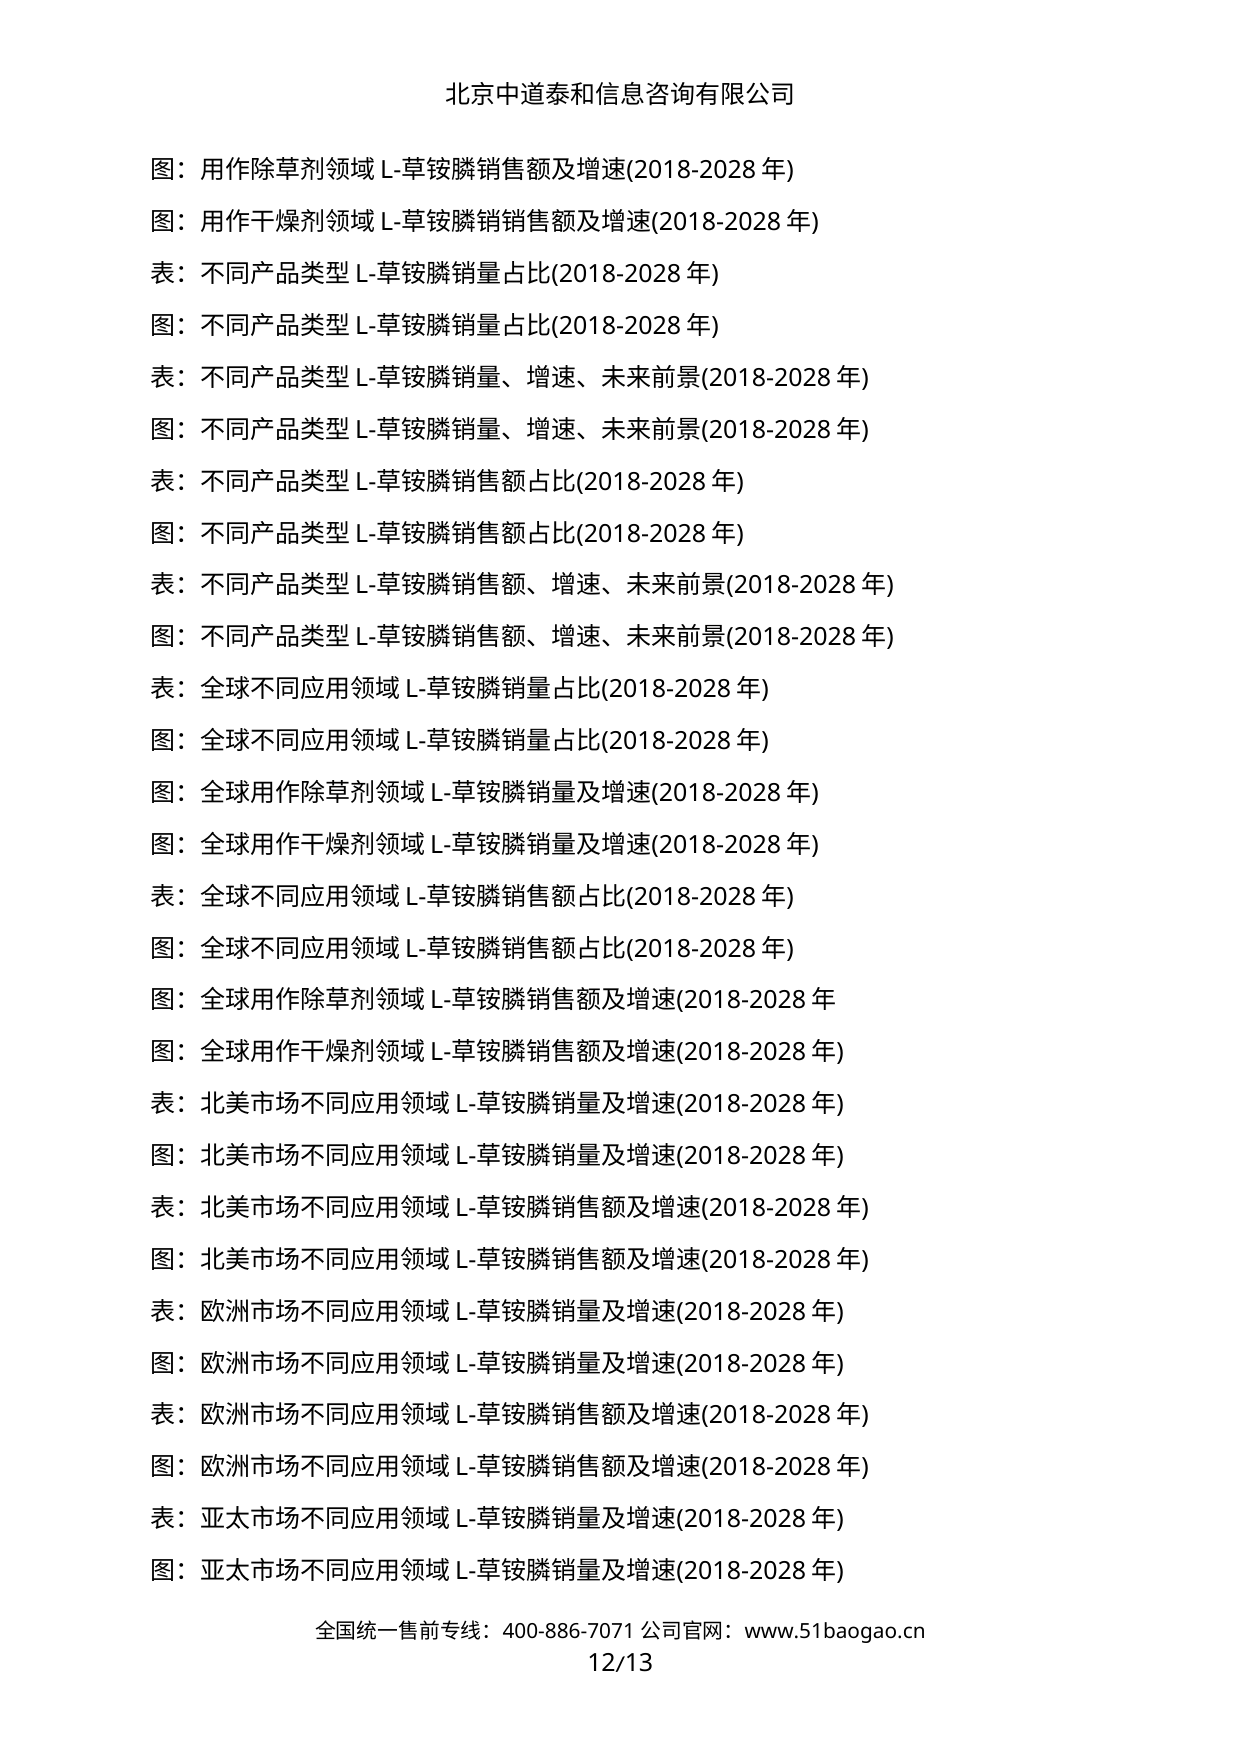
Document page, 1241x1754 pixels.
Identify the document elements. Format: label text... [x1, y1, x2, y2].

text 图：全球用作除草剂领域L-草铵膦销售额及增速(2018-2028年 [150, 980, 1090, 1016]
text 表：全球不同应用领域L-草铵膦销量占比(2018-2028年) [150, 669, 1090, 705]
text 表：不同产品类型L-草铵膦销量、增速、未来前景(2018-2028年) [150, 357, 1090, 394]
text 图：欧洲市场不同应用领域L-草铵膦销量及增速(2018-2028年) [150, 1343, 1090, 1379]
text 图：全球用作干燥剂领域L-草铵膦销售额及增速(2018-2028年) [150, 1032, 1090, 1068]
text 图：亚太市场不同应用领域L-草铵膦销量及增速(2018-2028年) [150, 1551, 1090, 1587]
text 图：用作除草剂领域L-草铵膦销售额及增速(2018-2028年) [150, 150, 1090, 186]
text 图：全球用作除草剂领域L-草铵膦销量及增速(2018-2028年) [150, 772, 1090, 809]
text 图：北美市场不同应用领域L-草铵膦销量及增速(2018-2028年) [150, 1136, 1090, 1172]
text 图：用作干燥剂领域L-草铵膦销销售额及增速(2018-2028年) [150, 202, 1090, 238]
text 图：北美市场不同应用领域L-草铵膦销售额及增速(2018-2028年) [150, 1239, 1090, 1276]
text 图：不同产品类型L-草铵膦销售额占比(2018-2028年) [150, 513, 1090, 549]
text 表：不同产品类型L-草铵膦销售额、增速、未来前景(2018-2028年) [150, 565, 1090, 601]
text 表：北美市场不同应用领域L-草铵膦销售额及增速(2018-2028年) [150, 1187, 1090, 1224]
text 图：全球不同应用领域L-草铵膦销量占比(2018-2028年) [150, 721, 1090, 757]
text 图：不同产品类型L-草铵膦销量占比(2018-2028年) [150, 306, 1090, 342]
text 表：全球不同应用领域L-草铵膦销售额占比(2018-2028年) [150, 876, 1090, 912]
text 表：欧洲市场不同应用领域L-草铵膦销售额及增速(2018-2028年) [150, 1395, 1090, 1431]
text 图：不同产品类型L-草铵膦销售额、增速、未来前景(2018-2028年) [150, 617, 1090, 653]
text 表：亚太市场不同应用领域L-草铵膦销量及增速(2018-2028年) [150, 1499, 1090, 1535]
text 图：不同产品类型L-草铵膦销量、增速、未来前景(2018-2028年) [150, 409, 1090, 446]
text 表：北美市场不同应用领域L-草铵膦销量及增速(2018-2028年) [150, 1084, 1090, 1120]
text 图：全球不同应用领域L-草铵膦销售额占比(2018-2028年) [150, 928, 1090, 964]
text 表：欧洲市场不同应用领域L-草铵膦销量及增速(2018-2028年) [150, 1291, 1090, 1327]
text 表：不同产品类型L-草铵膦销量占比(2018-2028年) [150, 254, 1090, 290]
text 表：不同产品类型L-草铵膦销售额占比(2018-2028年) [150, 461, 1090, 497]
text 图：欧洲市场不同应用领域L-草铵膦销售额及增速(2018-2028年) [150, 1447, 1090, 1483]
text 图：全球用作干燥剂领域L-草铵膦销量及增速(2018-2028年) [150, 824, 1090, 861]
